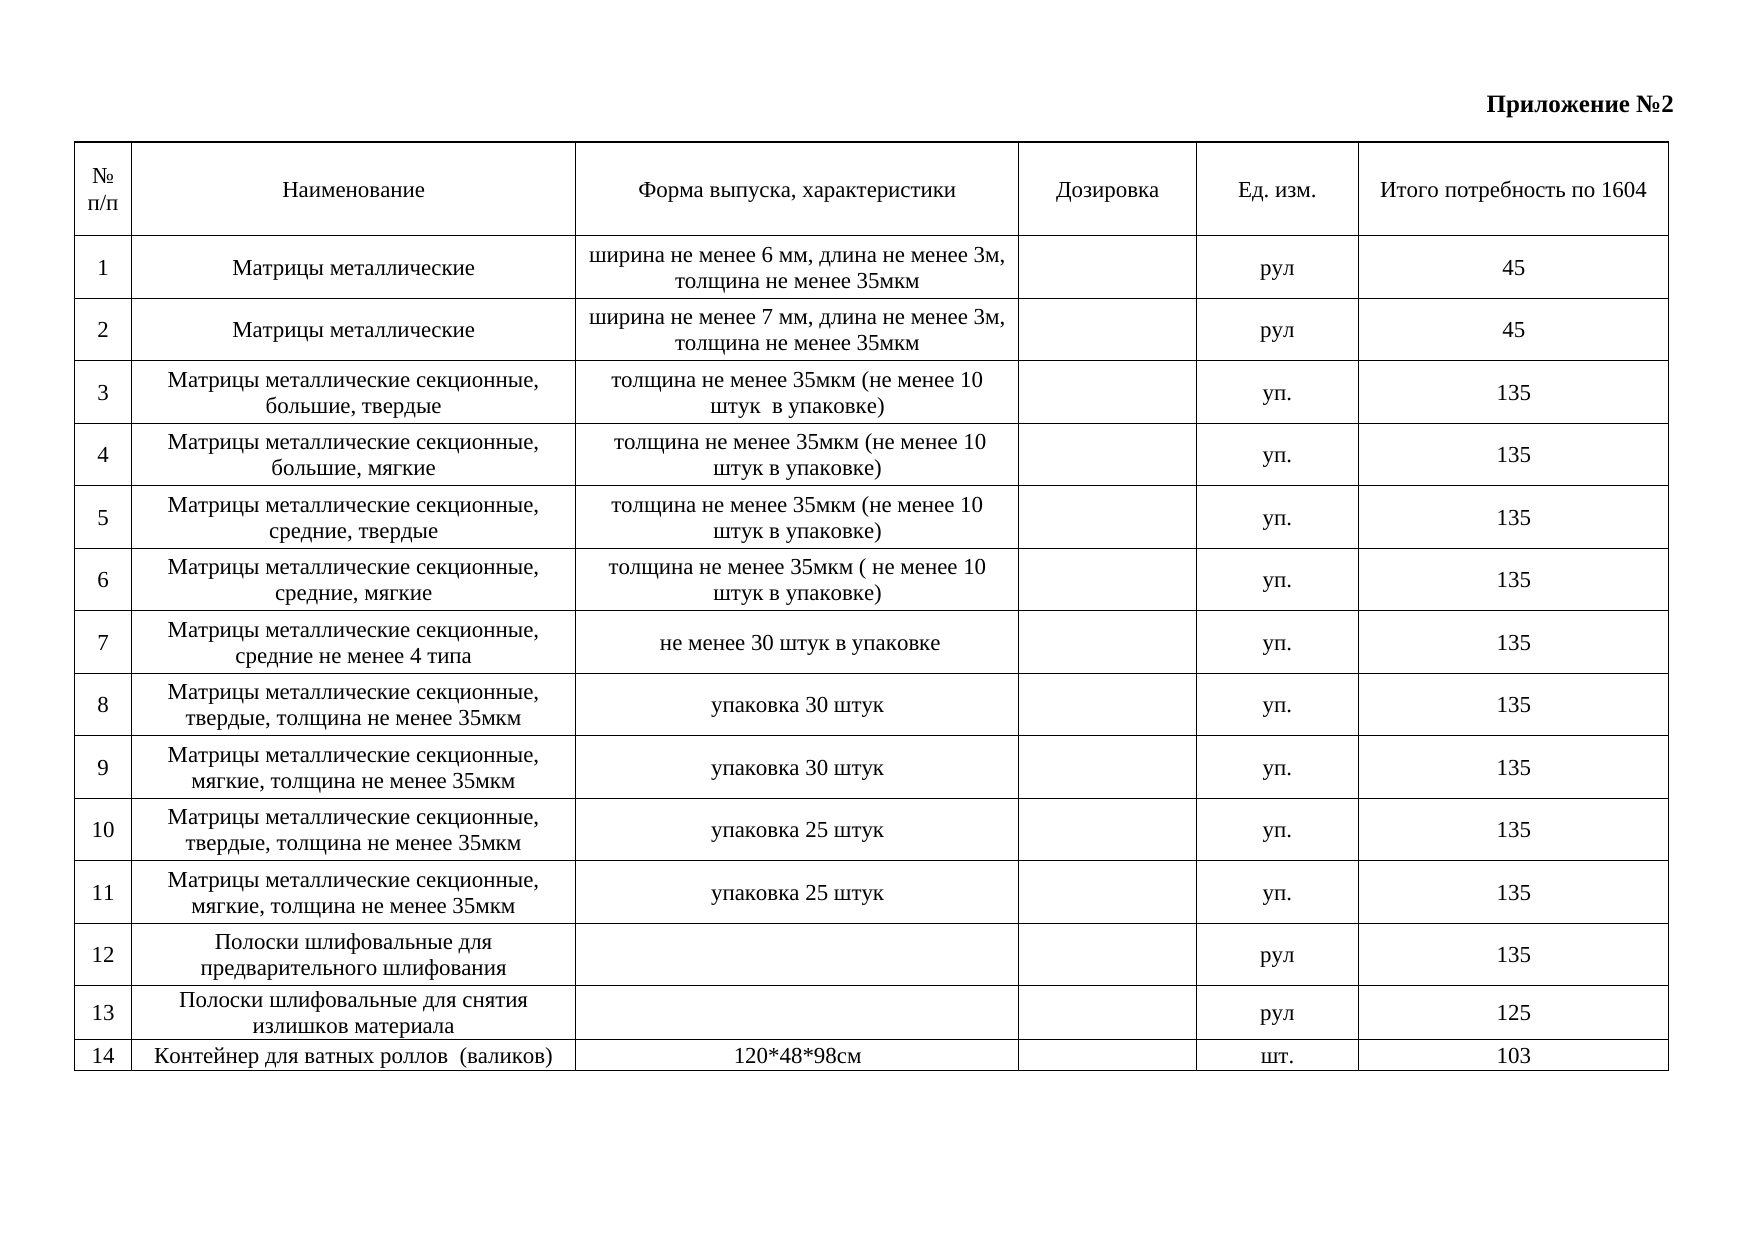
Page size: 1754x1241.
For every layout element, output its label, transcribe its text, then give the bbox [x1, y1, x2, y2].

table_cell Матрицы металлические секционные, мягкие, толщина не менее 35мкм [132, 736, 575, 798]
table_cell толщина не менее 35мкм ( не менее 10 штук в упаковке) [576, 549, 1018, 610]
table_cell упаковка 30 штук [576, 736, 1018, 798]
table_cell Полоски шлифовальные для снятия излишков материала [132, 986, 575, 1039]
table_cell Матрицы металлические [132, 236, 575, 298]
table_cell 3 [75, 361, 131, 423]
table_cell ширина не менее 6 мм, длина не менее 3м, толщина не менее 35мкм [576, 236, 1018, 298]
table_header Итого потребность по 1604 [1359, 143, 1668, 235]
table_cell ширина не менее 7 мм, длина не менее 3м, толщина не менее 35мкм [576, 299, 1018, 360]
table_cell 7 [75, 611, 131, 673]
table_cell [1019, 361, 1196, 423]
table_cell 45 [1359, 236, 1668, 298]
table_cell [1019, 1040, 1196, 1070]
table_cell Матрицы металлические секционные, мягкие, толщина не менее 35мкм [132, 861, 575, 923]
table_cell упаковка 30 штук [576, 674, 1018, 735]
table_cell 135 [1359, 674, 1668, 735]
table_cell 135 [1359, 549, 1668, 610]
table_cell 5 [75, 486, 131, 548]
table_cell 14 [75, 1040, 131, 1070]
table_cell толщина не менее 35мкм (не менее 10 штук в упаковке) [576, 361, 1018, 423]
table_cell 13 [75, 986, 131, 1039]
table_header Наименование [132, 143, 575, 235]
table_cell уп. [1197, 674, 1358, 735]
table_cell 135 [1359, 486, 1668, 548]
table_cell рул [1197, 986, 1358, 1039]
table_cell 135 [1359, 361, 1668, 423]
table_cell толщина не менее 35мкм (не менее 10 штук в упаковке) [576, 424, 1018, 485]
table_cell Матрицы металлические секционные, твердые, толщина не менее 35мкм [132, 674, 575, 735]
table_cell 8 [75, 674, 131, 735]
table_cell 135 [1359, 736, 1668, 798]
table_cell рул [1197, 299, 1358, 360]
table_cell не менее 30 штук в упаковке [576, 611, 1018, 673]
table_cell [1019, 549, 1196, 610]
table_cell [1019, 236, 1196, 298]
table_cell 120*48*98см [576, 1040, 1018, 1070]
table_header Ед. изм. [1197, 143, 1358, 235]
table_header № п/п [75, 143, 131, 235]
table_cell уп. [1197, 736, 1358, 798]
table_cell уп. [1197, 861, 1358, 923]
table_cell 135 [1359, 861, 1668, 923]
table_cell рул [1197, 924, 1358, 985]
table_cell уп. [1197, 424, 1358, 485]
table_cell уп. [1197, 549, 1358, 610]
text Приложение №2 [74, 89, 1710, 117]
table_cell 45 [1359, 299, 1668, 360]
table_cell 103 [1359, 1040, 1668, 1070]
table_cell 4 [75, 424, 131, 485]
table_header Форма выпуска, характеристики [576, 143, 1018, 235]
table_cell уп. [1197, 799, 1358, 860]
table_cell 135 [1359, 611, 1668, 673]
table_cell [1019, 736, 1196, 798]
table_header Дозировка [1019, 143, 1196, 235]
table_cell [1019, 799, 1196, 860]
table_cell Матрицы металлические секционные, средние, мягкие [132, 549, 575, 610]
table_cell 6 [75, 549, 131, 610]
table_cell [1019, 924, 1196, 985]
table_cell [1019, 861, 1196, 923]
table_cell 10 [75, 799, 131, 860]
table_cell 135 [1359, 424, 1668, 485]
table_cell Матрицы металлические секционные, твердые, толщина не менее 35мкм [132, 799, 575, 860]
table_cell рул [1197, 236, 1358, 298]
table_cell Матрицы металлические секционные, большие, мягкие [132, 424, 575, 485]
table_cell [1019, 424, 1196, 485]
table_cell уп. [1197, 361, 1358, 423]
table_cell уп. [1197, 486, 1358, 548]
table_cell [576, 924, 1018, 985]
table_cell [1019, 986, 1196, 1039]
table_cell шт. [1197, 1040, 1358, 1070]
table_cell Матрицы металлические [132, 299, 575, 360]
table_cell уп. [1197, 611, 1358, 673]
table_cell [1019, 299, 1196, 360]
table_cell Контейнер для ватных роллов (валиков) [132, 1040, 575, 1070]
table_cell толщина не менее 35мкм (не менее 10 штук в упаковке) [576, 486, 1018, 548]
table_cell 2 [75, 299, 131, 360]
table_cell 11 [75, 861, 131, 923]
table_cell [1019, 486, 1196, 548]
table_cell 135 [1359, 799, 1668, 860]
table_cell [576, 986, 1018, 1039]
table_cell 1 [75, 236, 131, 298]
table_cell Полоски шлифовальные для предварительного шлифования [132, 924, 575, 985]
table_cell Матрицы металлические секционные, средние, твердые [132, 486, 575, 548]
table_cell упаковка 25 штук [576, 861, 1018, 923]
table_cell [1019, 611, 1196, 673]
table_cell [1019, 674, 1196, 735]
table_cell 9 [75, 736, 131, 798]
table_cell 125 [1359, 986, 1668, 1039]
table_cell Матрицы металлические секционные, большие, твердые [132, 361, 575, 423]
table_cell 135 [1359, 924, 1668, 985]
table_cell Матрицы металлические секционные, средние не менее 4 типа [132, 611, 575, 673]
table_cell упаковка 25 штук [576, 799, 1018, 860]
table_cell 12 [75, 924, 131, 985]
